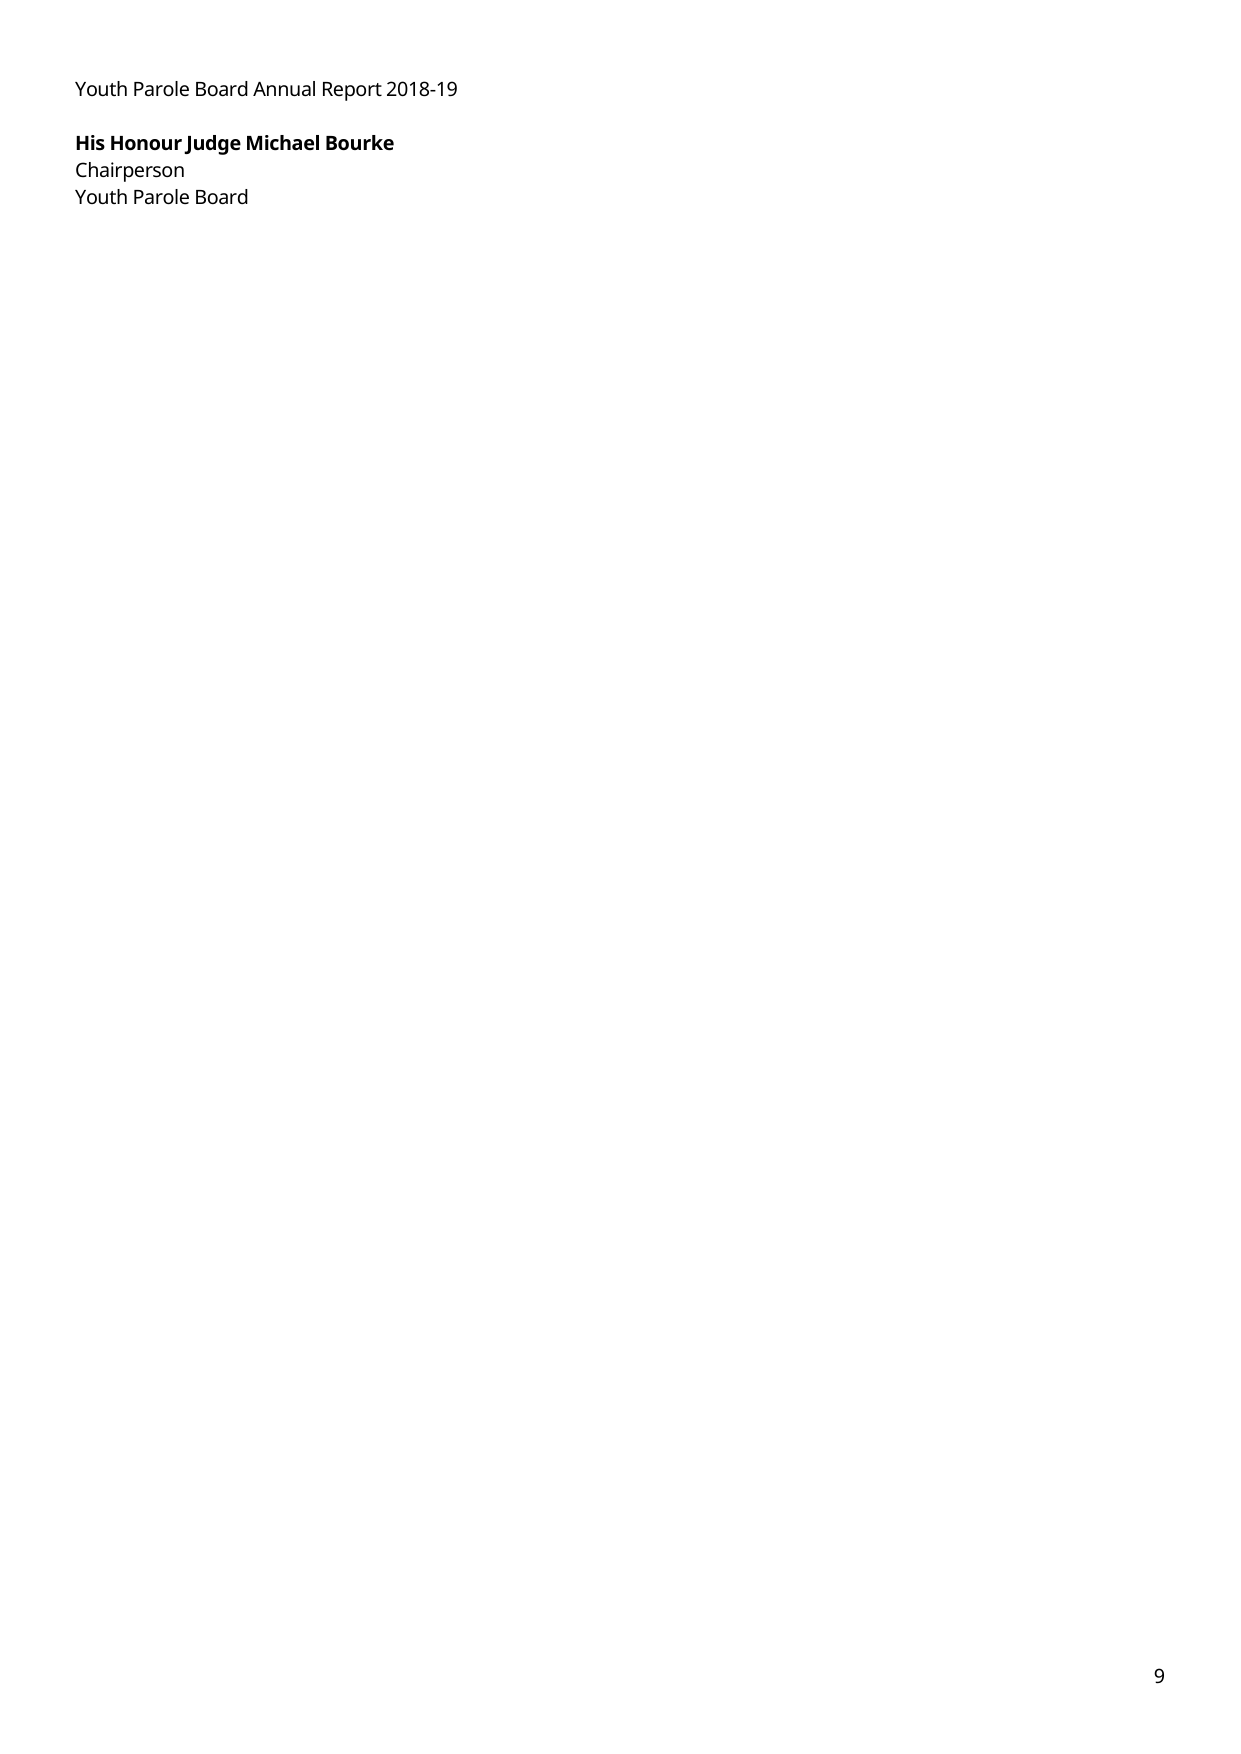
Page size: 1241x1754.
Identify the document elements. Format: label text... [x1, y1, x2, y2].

text His Honour Judge Michael Bourke Chairperson Youth Parole Board [75, 129, 1165, 210]
